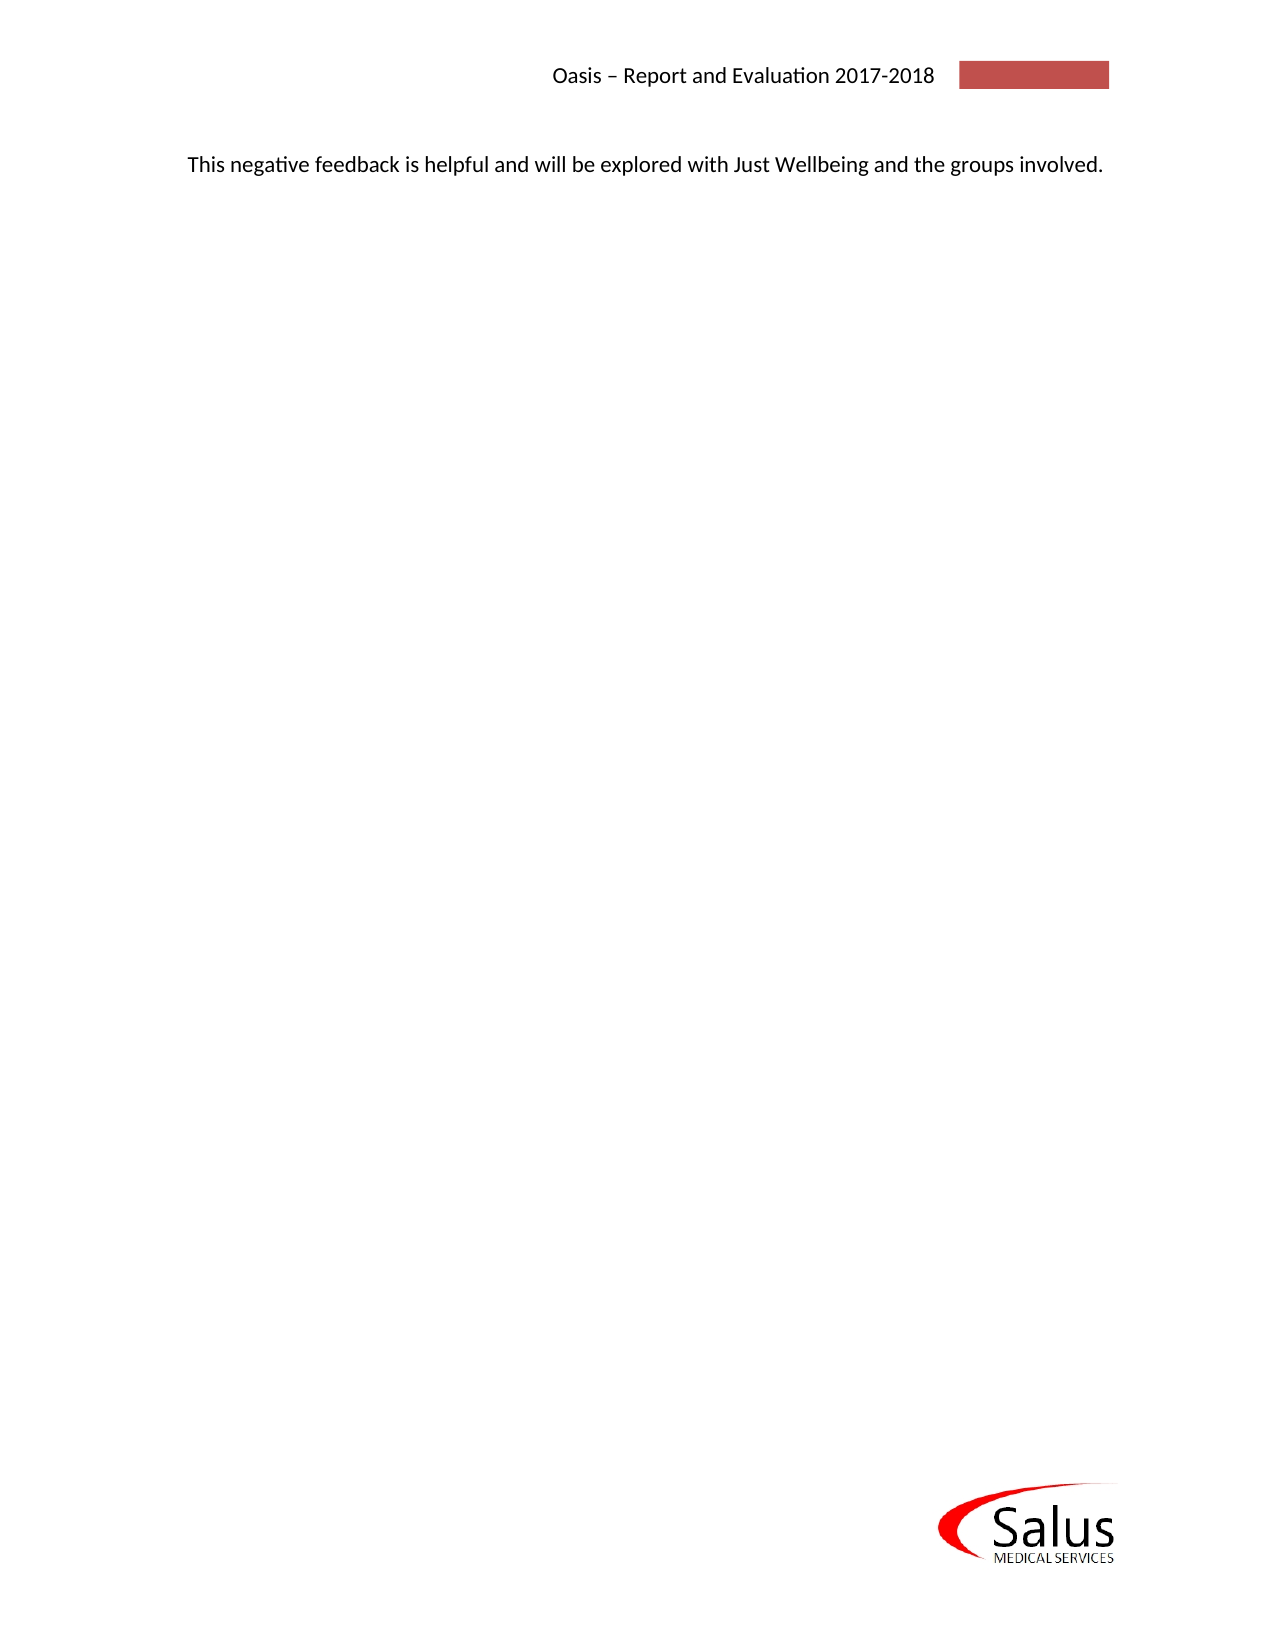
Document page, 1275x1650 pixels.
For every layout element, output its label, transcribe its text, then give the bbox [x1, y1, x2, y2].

picture [932, 1470, 1125, 1575]
text This negative feedback is helpful and will be explored with Just Wellbeing and the groups involved. [187, 150, 1125, 178]
